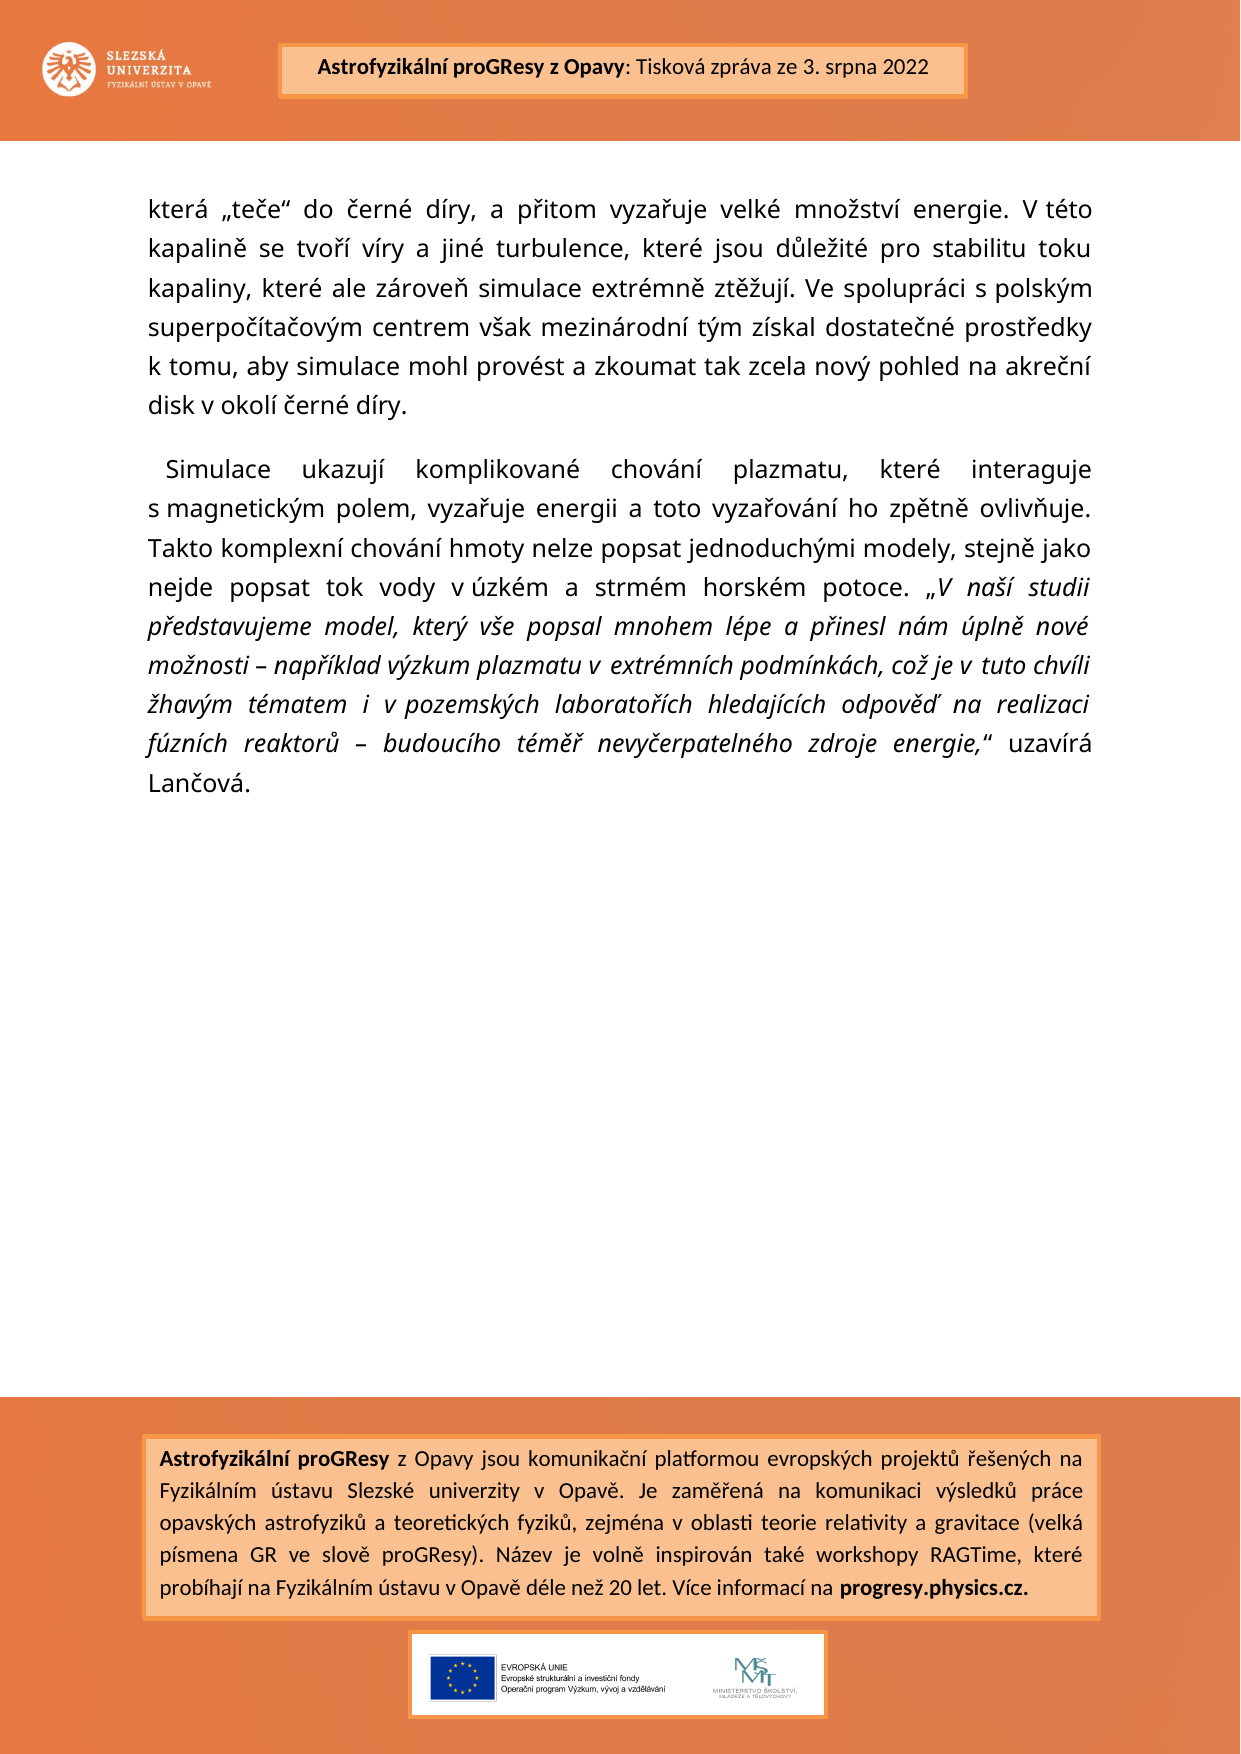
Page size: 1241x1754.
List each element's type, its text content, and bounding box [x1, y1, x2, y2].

picture [0, 0, 1241, 141]
text Simulace ukazují komplikované chování plazmatu, které interaguje s magnetickým polem, vyzařuje energii a toto vyzařování ho zpětně ovlivňuje. Takto komplexní chování hmoty nelze popsat jednoduchými modely, stejně jako nejde popsat tok vody v úzkém a strmém horském potoce. „V naší studii představujeme model, který vše popsal mnohem lépe a přinesl nám úplně nové možnosti – například výzkum plazmatu v extrémních podmínkách, což je v tuto chvíli žhavým tématem i v pozemských laboratořích hledajících odpověď na realizaci fúzních reaktorů – budoucího téměř nevyčerpatelného zdroje energie,“ uzavírá Lančová. [148, 452, 1093, 799]
picture [0, 1397, 1241, 1754]
